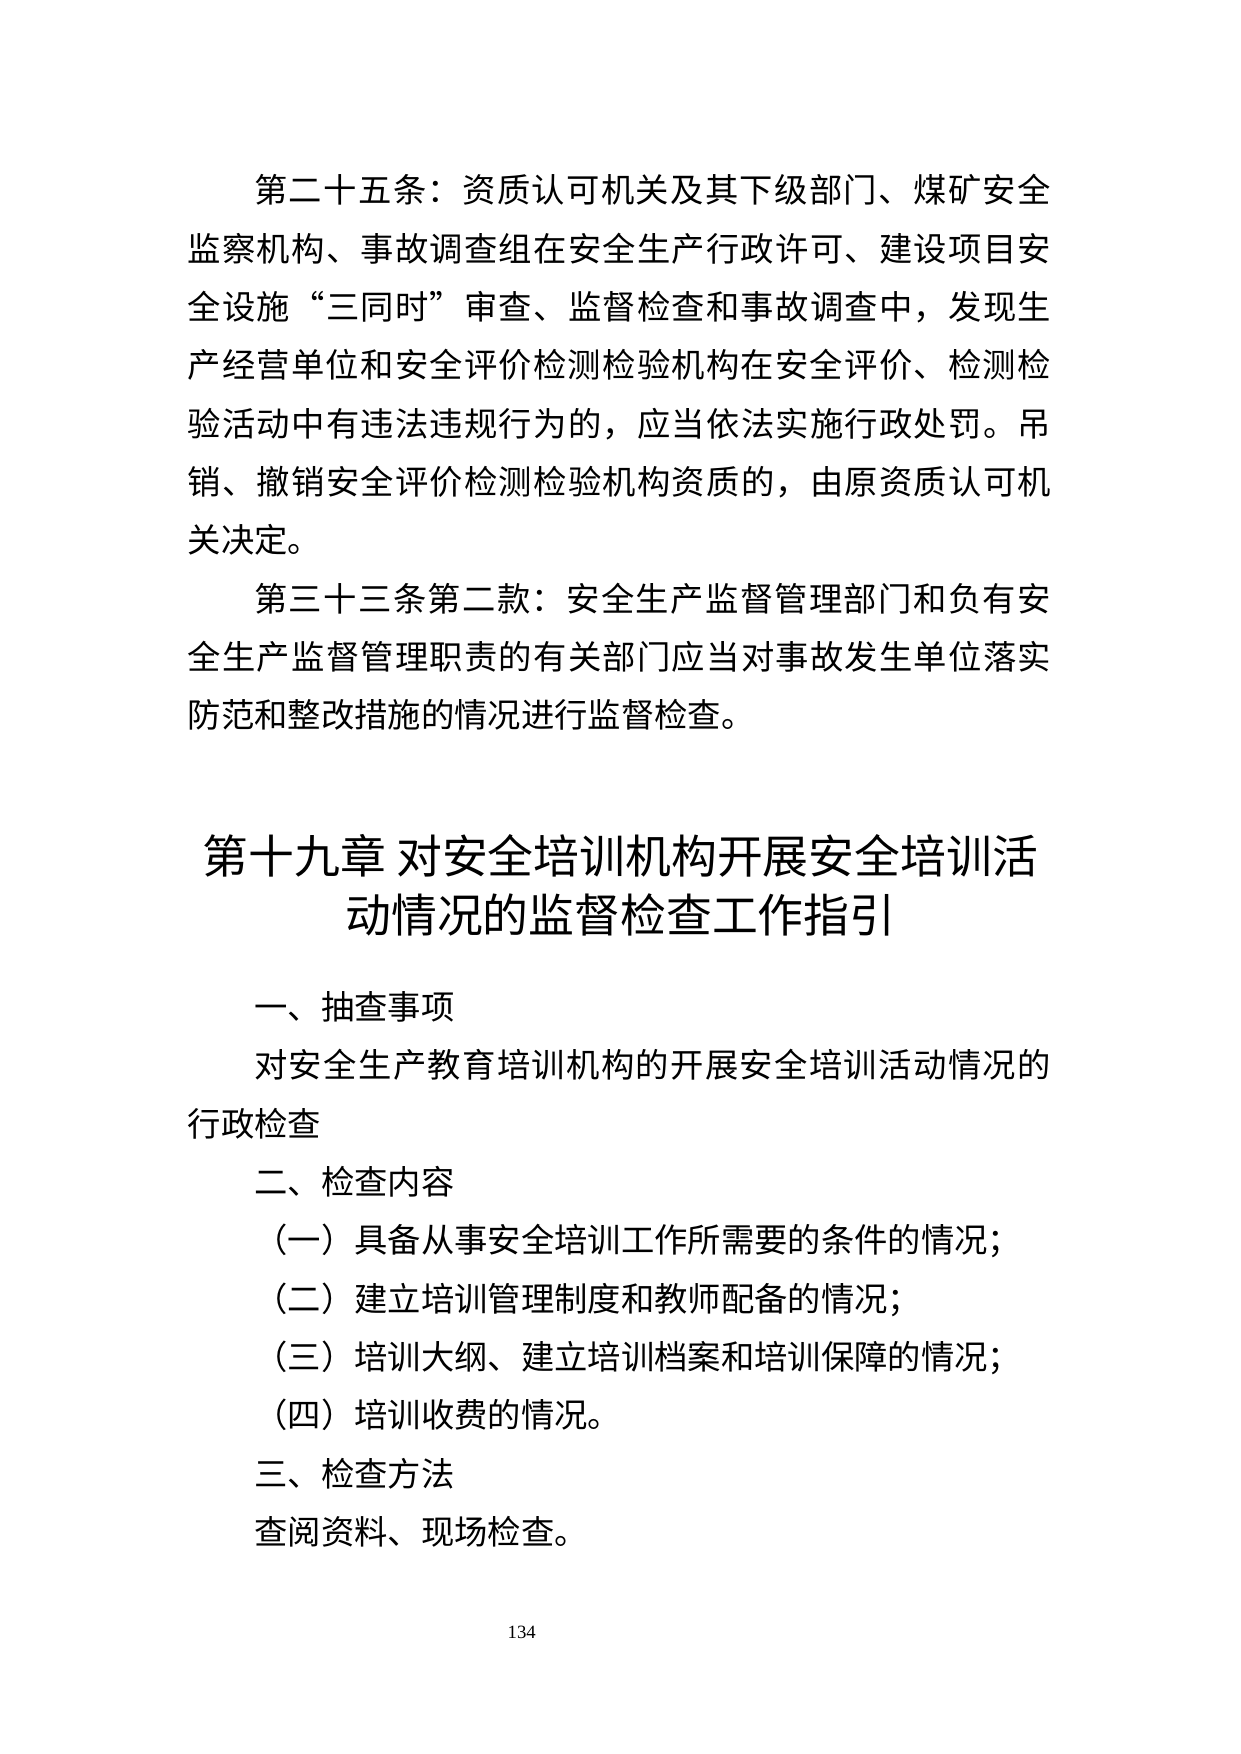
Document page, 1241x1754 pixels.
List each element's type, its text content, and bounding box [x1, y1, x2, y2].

text （四）培训收费的情况。 [187, 1381, 1053, 1439]
text 二、检查内容 [187, 1148, 1053, 1206]
text （二）建立培训管理制度和教师配备的情况； [187, 1264, 1053, 1323]
text 一、抽查事项 [187, 973, 1053, 1031]
text 三、检查方法 [187, 1439, 1053, 1498]
text 第三十三条第二款：安全生产监督管理部门和负有安全生产监督管理职责的有关部门应当对事故发生单位落实防范和整改措施的情况进行监督检查。 [187, 564, 1053, 739]
text 对安全生产教育培训机构的开展安全培训活动情况的行政检查 [187, 1031, 1053, 1148]
text （一）具备从事安全培训工作所需要的条件的情况； [187, 1206, 1053, 1264]
text 查阅资料、现场检查。 [187, 1498, 1053, 1556]
text 第二十五条：资质认可机关及其下级部门、煤矿安全监察机构、事故调查组在安全生产行政许可、建设项目安全设施“三同时”审查、监督检查和事故调查中，发现生产经营单位和安全评价检测检验机构在安全评价、检测检验活动中有违法违规行为的，应当依法实施行政处罚。吊销、撤销安全评价检测检验机构资质的，由原资质认可机关决定。 [187, 156, 1053, 564]
text 第十九章 对安全培训机构开展安全培训活动情况的监督检查工作指引 [187, 827, 1053, 944]
text （三）培训大纲、建立培训档案和培训保障的情况； [187, 1323, 1053, 1381]
